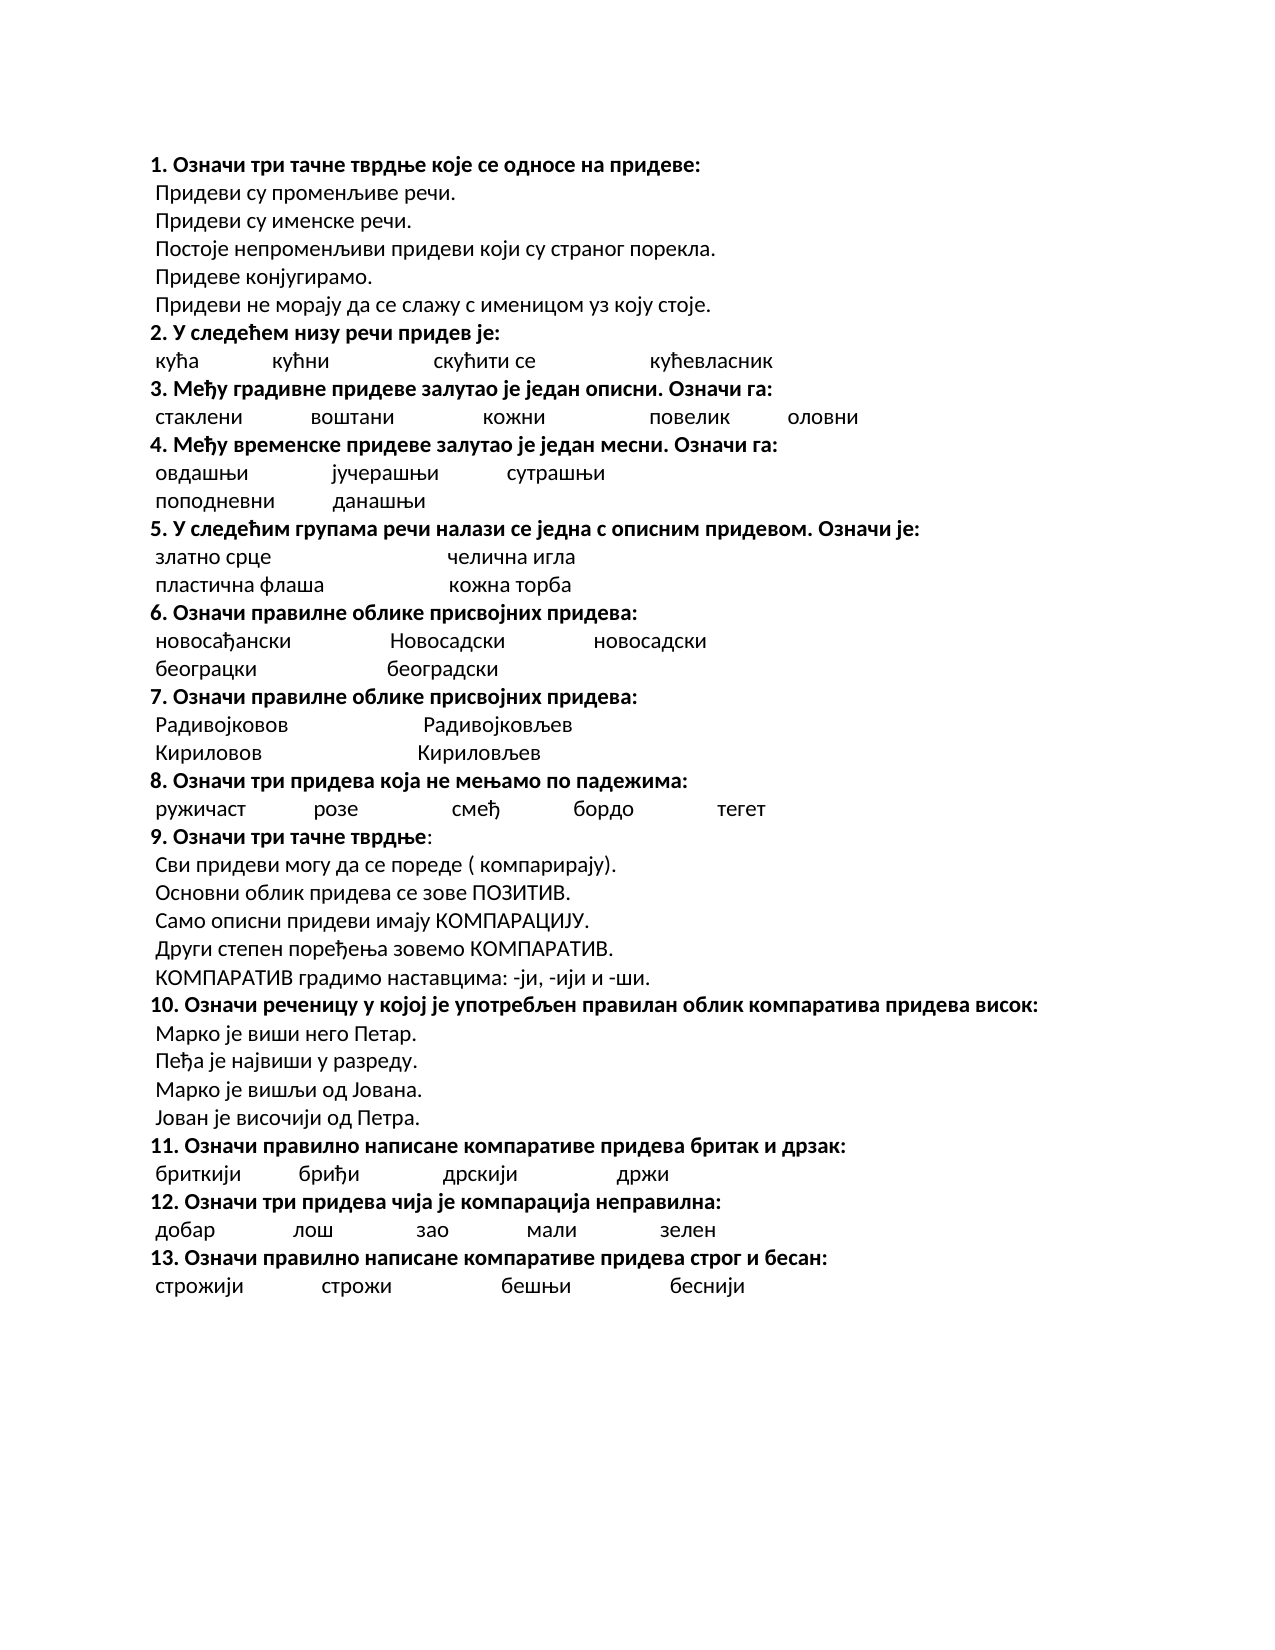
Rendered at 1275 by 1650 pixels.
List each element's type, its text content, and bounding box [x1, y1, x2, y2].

text 13. Означи правилно написане компаративе придева строг и бесан: [150, 1243, 1125, 1271]
text новосађански Новосадски новосадски [150, 626, 1125, 654]
text Придеви су именске речи. [150, 206, 1125, 234]
text 8. Означи три придева која не мењамо по падежима: [150, 766, 1125, 794]
text 7. Означи правилне облике присвојних придева: [150, 682, 1125, 710]
text Марко је вишљи од Јована. [150, 1075, 1125, 1103]
text стаклени воштани кожни повелик оловни [150, 402, 1125, 430]
text добар лош зао мали зелен [150, 1215, 1125, 1243]
text Постоје непроменљиви придеви који су страног порекла. [150, 234, 1125, 262]
text 10. Означи реченицу у којој је употребљен правилан облик компаратива придева висок: [150, 991, 1125, 1019]
text Сви придеви могу да се пореде ( компарирају). [150, 851, 1125, 878]
text 6. Означи правилне облике присвојних придева: [150, 598, 1125, 626]
text 11. Означи правилно написане компаративе придева бритак и дрзак: [150, 1131, 1125, 1159]
text овдашњи јучерашњи сутрашњи [150, 458, 1125, 486]
text Пеђа је највиши у разреду. [150, 1047, 1125, 1075]
text бриткији бриђи дрскији држи [150, 1159, 1125, 1187]
text Придеве конјугирамо. [150, 262, 1125, 290]
text пластична флаша кожна торба [150, 570, 1125, 598]
text Марко је виши него Петар. [150, 1019, 1125, 1047]
text златно срце челична игла [150, 542, 1125, 570]
text Кириловов Кириловљев [150, 738, 1125, 766]
text строжији строжи бешњи беснији [150, 1271, 1125, 1299]
text Основни облик придева се зове ПОЗИТИВ. [150, 878, 1125, 907]
text поподневни данашњи [150, 486, 1125, 514]
text 1. Означи три тачне тврдње које се односе на придеве: [150, 150, 1125, 178]
text 4. Међу временске придеве залутао је један месни. Означи га: [150, 430, 1125, 458]
text Придеви не морају да се слажу с именицом уз коју стоје. [150, 290, 1125, 318]
text КОМПАРАТИВ градимо наставцима: -ји, -ији и -ши. [150, 963, 1125, 991]
text Придеви су променљиве речи. [150, 178, 1125, 206]
text ружичаст розе смеђ бордо тегет [150, 794, 1125, 822]
text Само описни придеви имају КОМПАРАЦИЈУ. [150, 907, 1125, 934]
text 12. Означи три придева чија је компарација неправилна: [150, 1187, 1125, 1215]
text 9. Означи три тачне тврдње: [150, 822, 1125, 851]
text 2. У следећем низу речи придев је: [150, 318, 1125, 346]
text кућа кућни скућити се кућевласник [150, 346, 1125, 374]
text Јован је височији од Петра. [150, 1103, 1125, 1131]
text београцки београдски [150, 654, 1125, 682]
text 3. Међу градивне придеве залутао је један описни. Означи га: [150, 374, 1125, 402]
text Други степен поређења зовемо КОМПАРАТИВ. [150, 934, 1125, 963]
text Радивојковов Радивојковљев [150, 710, 1125, 738]
text 5. У следећим групама речи налази се једна с описним придевом. Означи је: [150, 514, 1125, 542]
